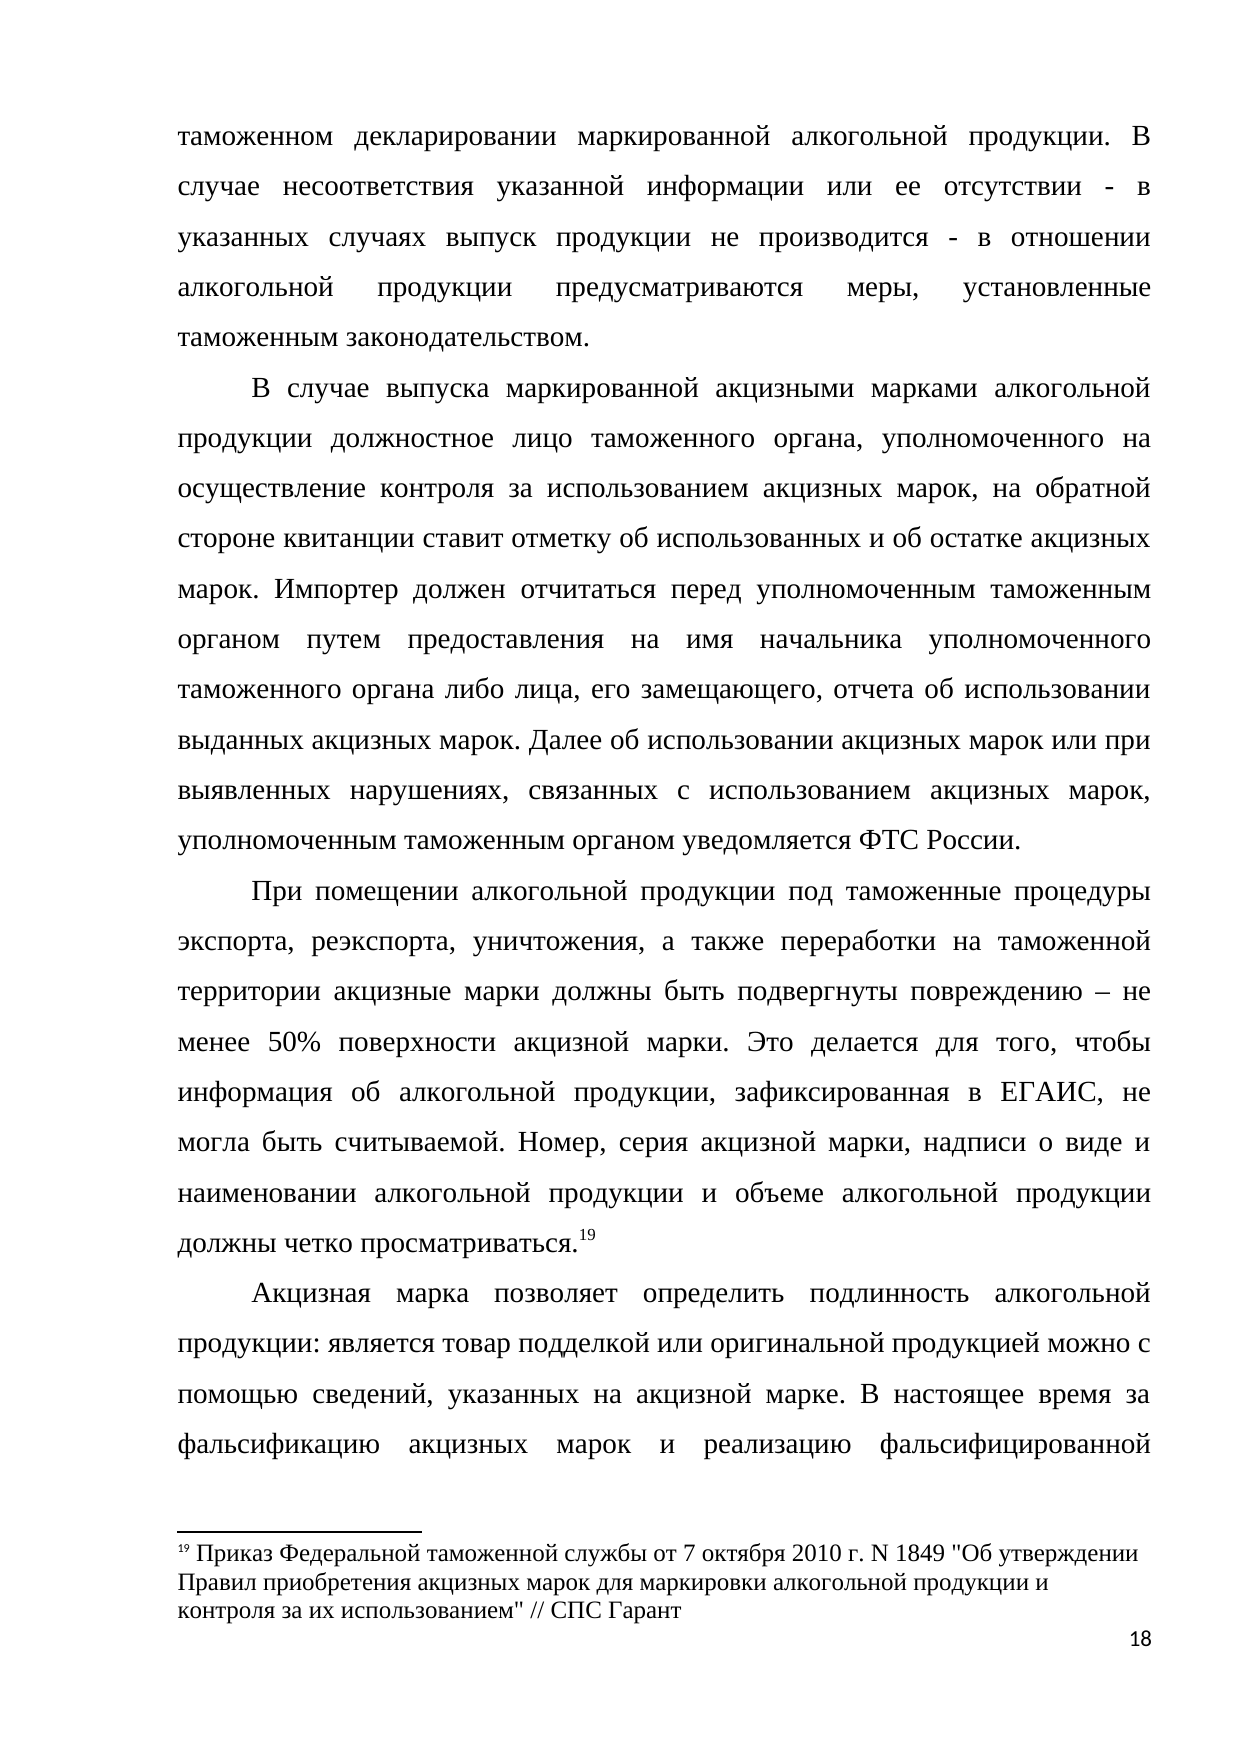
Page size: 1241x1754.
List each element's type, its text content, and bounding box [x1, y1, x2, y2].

text При помещении алкогольной продукции под таможенные процедуры экспорта, реэкспорта, уничтожения, а также переработки на таможенной территории акцизные марки должны быть подвергнуты повреждению – не менее 50% поверхности акцизной марки. Это делается для того, чтобы информация об алкогольной продукции, зафиксированная в ЕГАИС, не могла быть считываемой. Номер, серия акцизной марки, надписи о виде и наименовании алкогольной продукции и объеме алкогольной продукции должны четко просматриваться. [177, 873, 1152, 1258]
text В случае выпуска маркированной акцизными марками алкогольной продукции должностное лицо таможенного органа, уполномоченного на осуществление контроля за использованием акцизных марок, на обратной стороне квитанции ставит отметку об использованных и об остатке акцизных марок. Импортер должен отчитаться перед уполномоченным таможенным органом путем предоставления на имя начальника уполномоченного таможенного органа либо лица, его замещающего, отчета об использовании выданных акцизных марок. Далее об использовании акцизных марок или при выявленных нарушениях, связанных с использованием акцизных марок, уполномоченным таможенным органом уведомляется ФТС России. [177, 370, 1152, 856]
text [177, 1275, 1152, 1460]
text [177, 118, 1152, 353]
